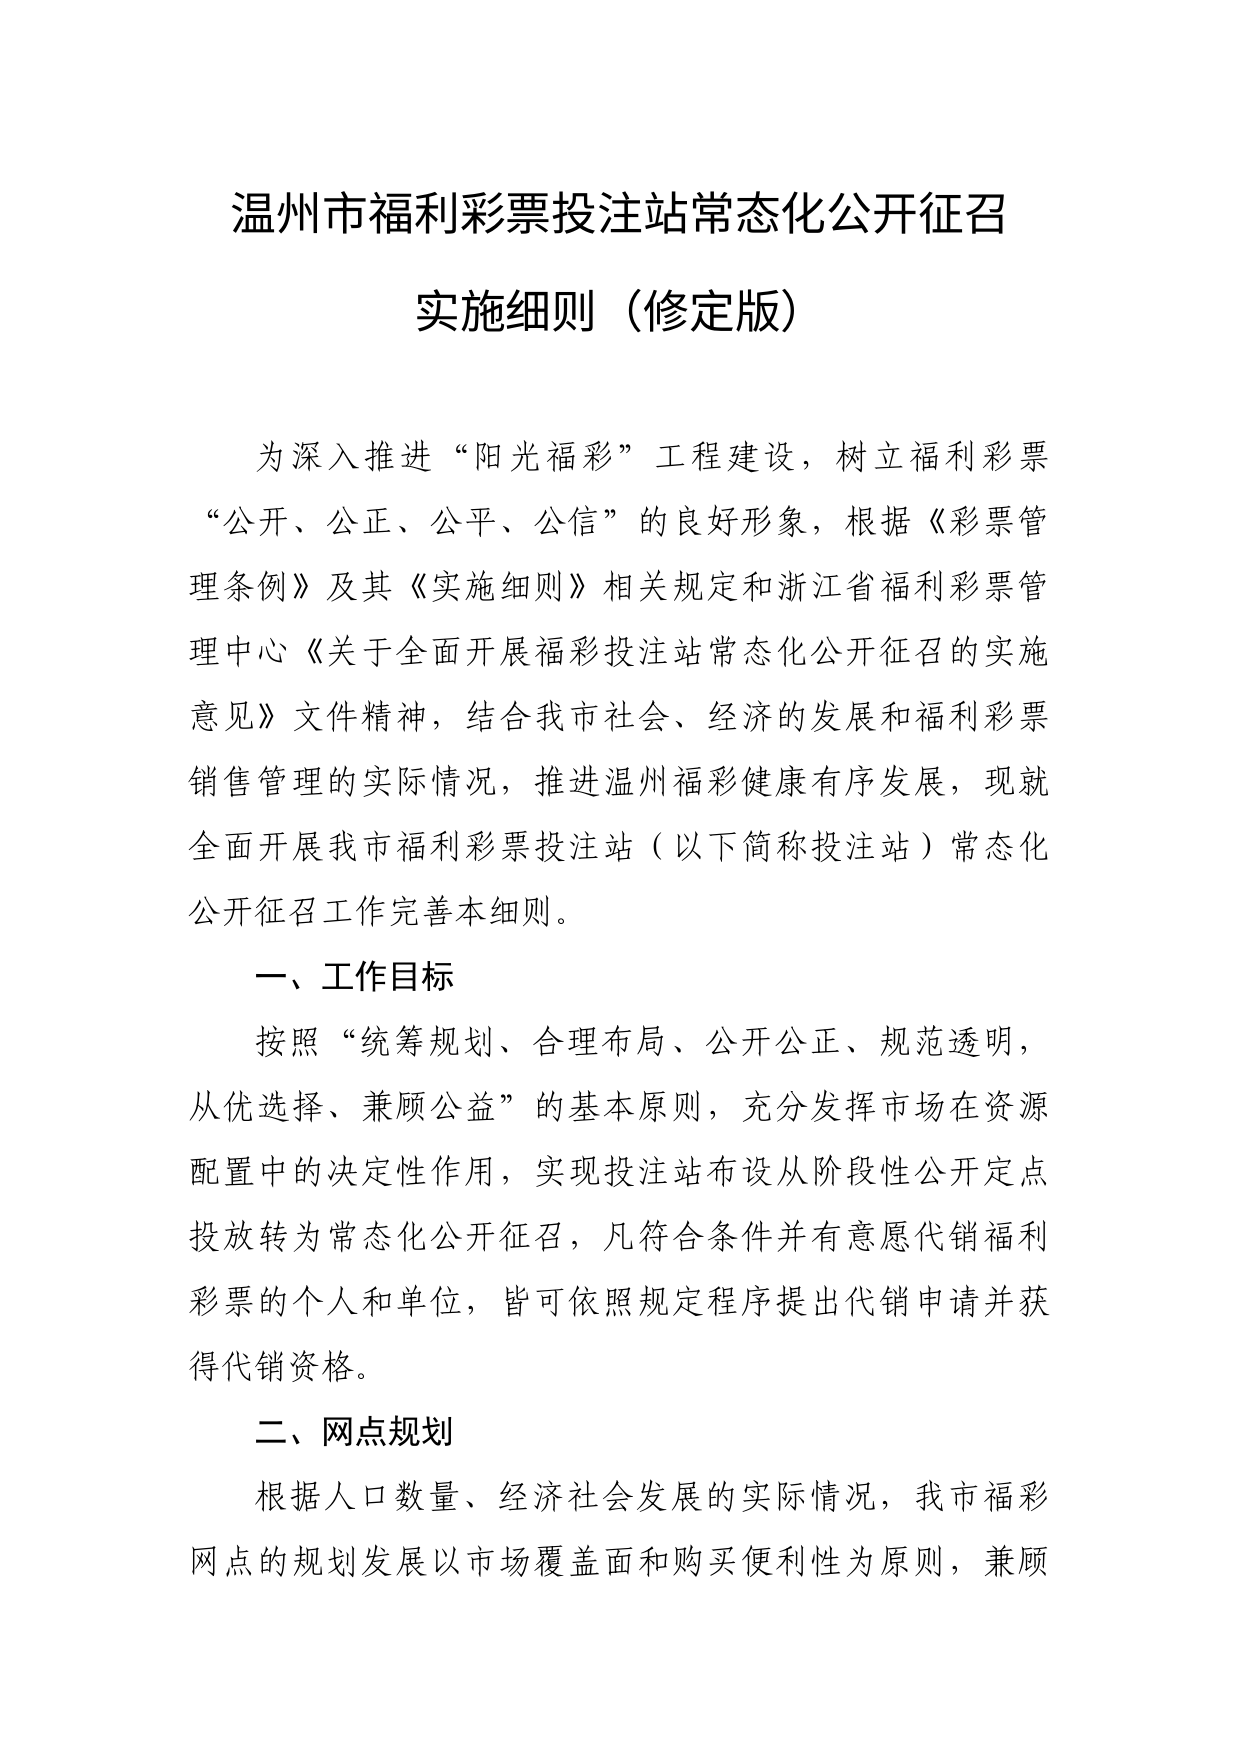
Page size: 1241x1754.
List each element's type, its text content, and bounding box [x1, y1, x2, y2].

text 温州市福利彩票投注站常态化公开征召 [187, 162, 1053, 259]
text 二、网点规划 [187, 1397, 1053, 1462]
text 为深入推进“阳光福彩”工程建设，树立福利彩票“公开、公正、公平、公信”的良好形象，根据《彩票管理条例》及其《实施细则》相关规定和浙江省福利彩票管理中心《关于全面开展福彩投注站常态化公开征召的实施意见》文件精神，结合我市社会、经济的发展和福利彩票销售管理的实际情况，推进温州福彩健康有序发展，现就全面开展我市福利彩票投注站（以下简称投注站）常态化公开征召工作完善本细则。 [187, 422, 1053, 942]
text 按照“统筹规划、合理布局、公开公正、规范透明，从优选择、兼顾公益”的基本原则，充分发挥市场在资源配置中的决定性作用，实现投注站布设从阶段性公开定点投放转为常态化公开征召，凡符合条件并有意愿代销福利彩票的个人和单位，皆可依照规定程序提出代销申请并获得代销资格。 [187, 1007, 1053, 1397]
text 一、工作目标 [187, 942, 1053, 1007]
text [187, 1462, 1053, 1592]
text 实施细则（修定版） [187, 259, 1053, 357]
